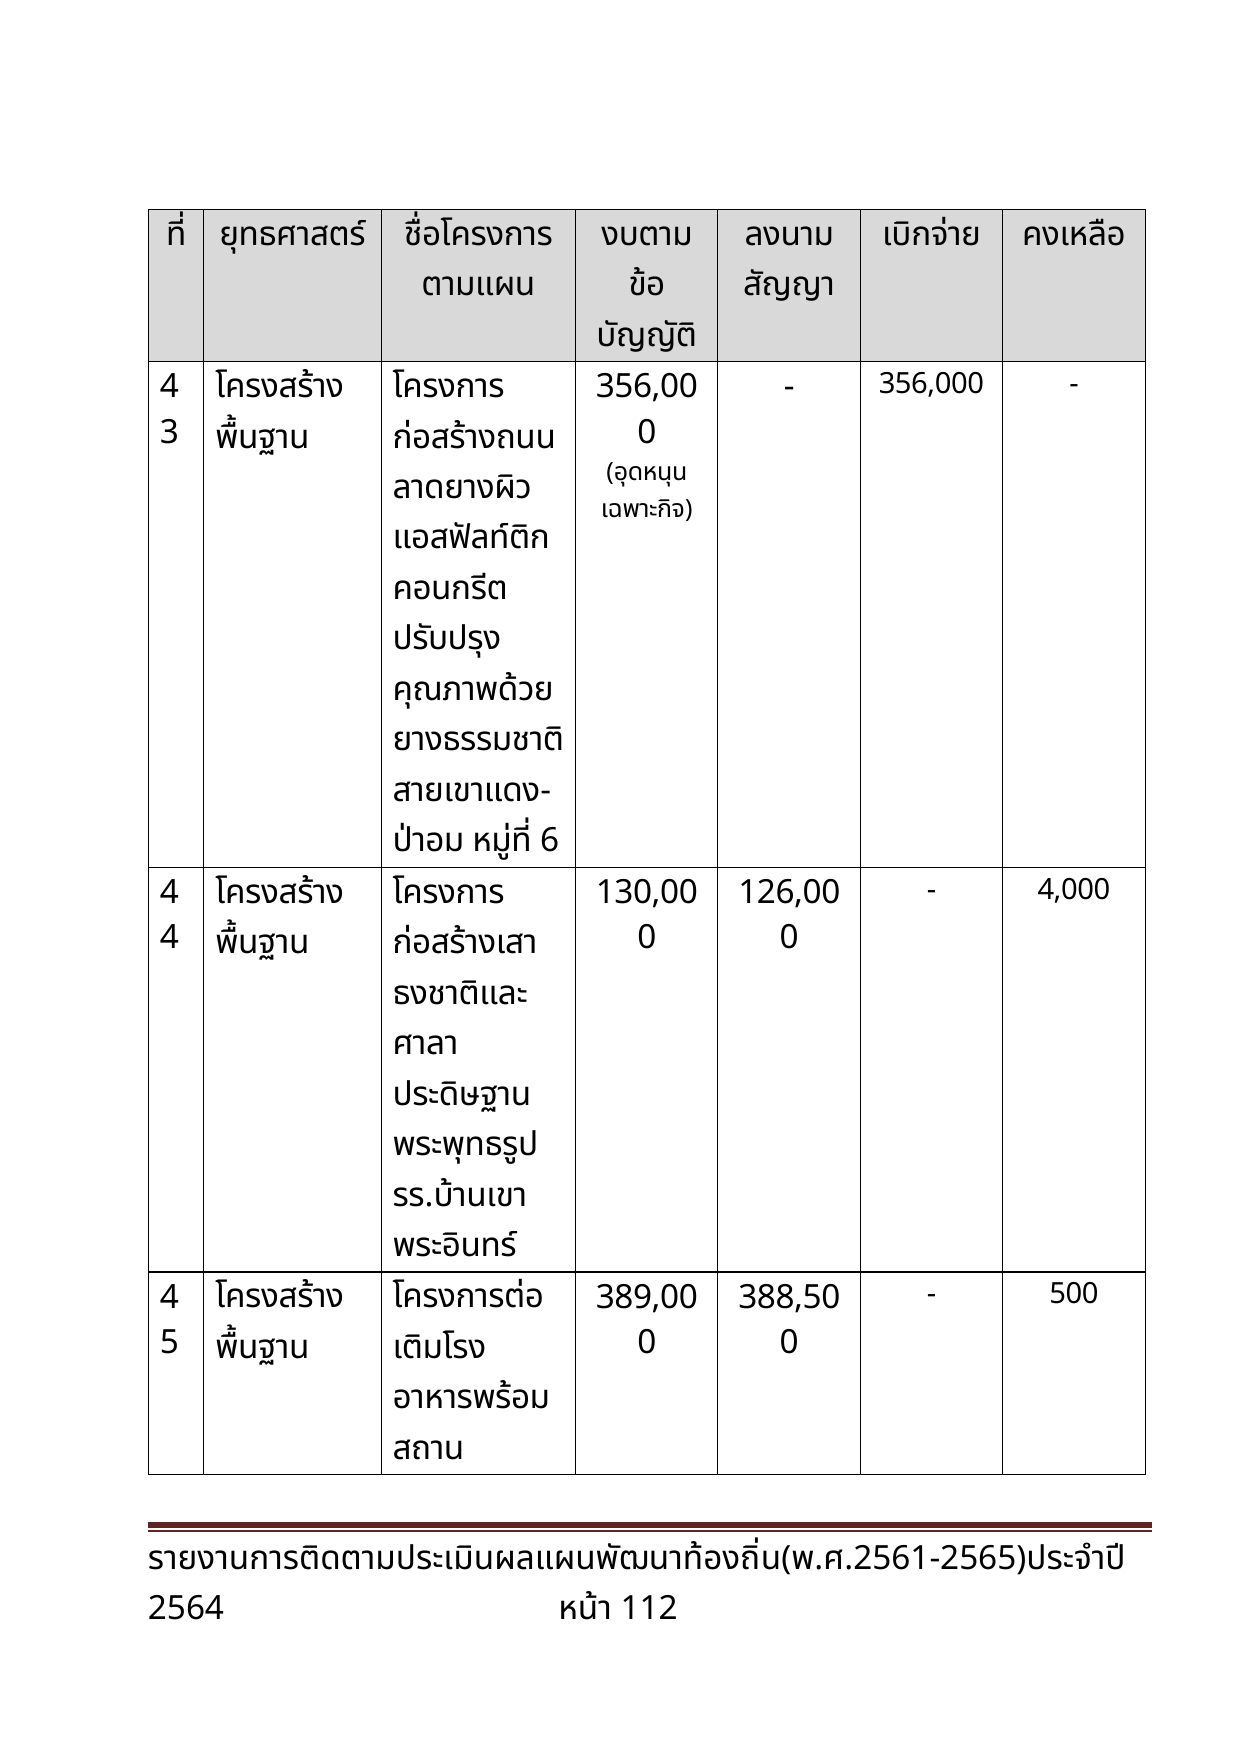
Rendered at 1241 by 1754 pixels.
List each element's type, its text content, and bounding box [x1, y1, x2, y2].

table_cell 45 [149, 1273, 203, 1474]
table_cell 126,000 [718, 868, 860, 1271]
table_cell - [718, 362, 860, 867]
table_cell โครงสร้างพื้นฐาน [204, 868, 381, 1271]
table_header เบิกจ่าย [861, 210, 1002, 361]
table_cell 500 [1003, 1273, 1145, 1474]
table_cell 43 [149, 362, 203, 867]
table_cell 4,000 [1003, 868, 1145, 1271]
table_cell - [861, 1273, 1002, 1474]
table_cell 356,000 [861, 362, 1002, 867]
table_header ที่ [149, 210, 203, 361]
table_cell โครงสร้างพื้นฐาน [204, 1273, 381, 1474]
table_cell 356,000 (อุดหนุนเฉพาะกิจ) [576, 362, 717, 867]
table_cell 130,000 [576, 868, 717, 1271]
table_header ชื่อโครงการตามแผน [382, 210, 575, 361]
table_cell 388,500 [718, 1273, 860, 1474]
table_header คงเหลือ [1003, 210, 1145, 361]
table_cell - [1003, 362, 1145, 867]
table_cell โครงการก่อสร้างถนนลาดยางผิวแอสฟัลท์ติกคอนกรีตปรับปรุงคุณภาพด้วยยางธรรมชาติ สายเขาแดง-ป่าอม หมู่ที่ 6 [382, 362, 575, 867]
table_cell - [861, 868, 1002, 1271]
table_header งบตามข้อบัญญัติ [576, 210, 717, 361]
table_cell 389,000 [576, 1273, 717, 1474]
table_cell โครงสร้างพื้นฐาน [204, 362, 381, 867]
table_cell โครงการก่อสร้างเสาธงชาติและศาลาประดิษฐานพระพุทธรูป รร.บ้านเขาพระอินทร์ [382, 868, 575, 1271]
table_header ลงนามสัญญา [718, 210, 860, 361]
table_header ยุทธศาสตร์ [204, 210, 381, 361]
table_cell 44 [149, 868, 203, 1271]
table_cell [382, 1273, 575, 1474]
